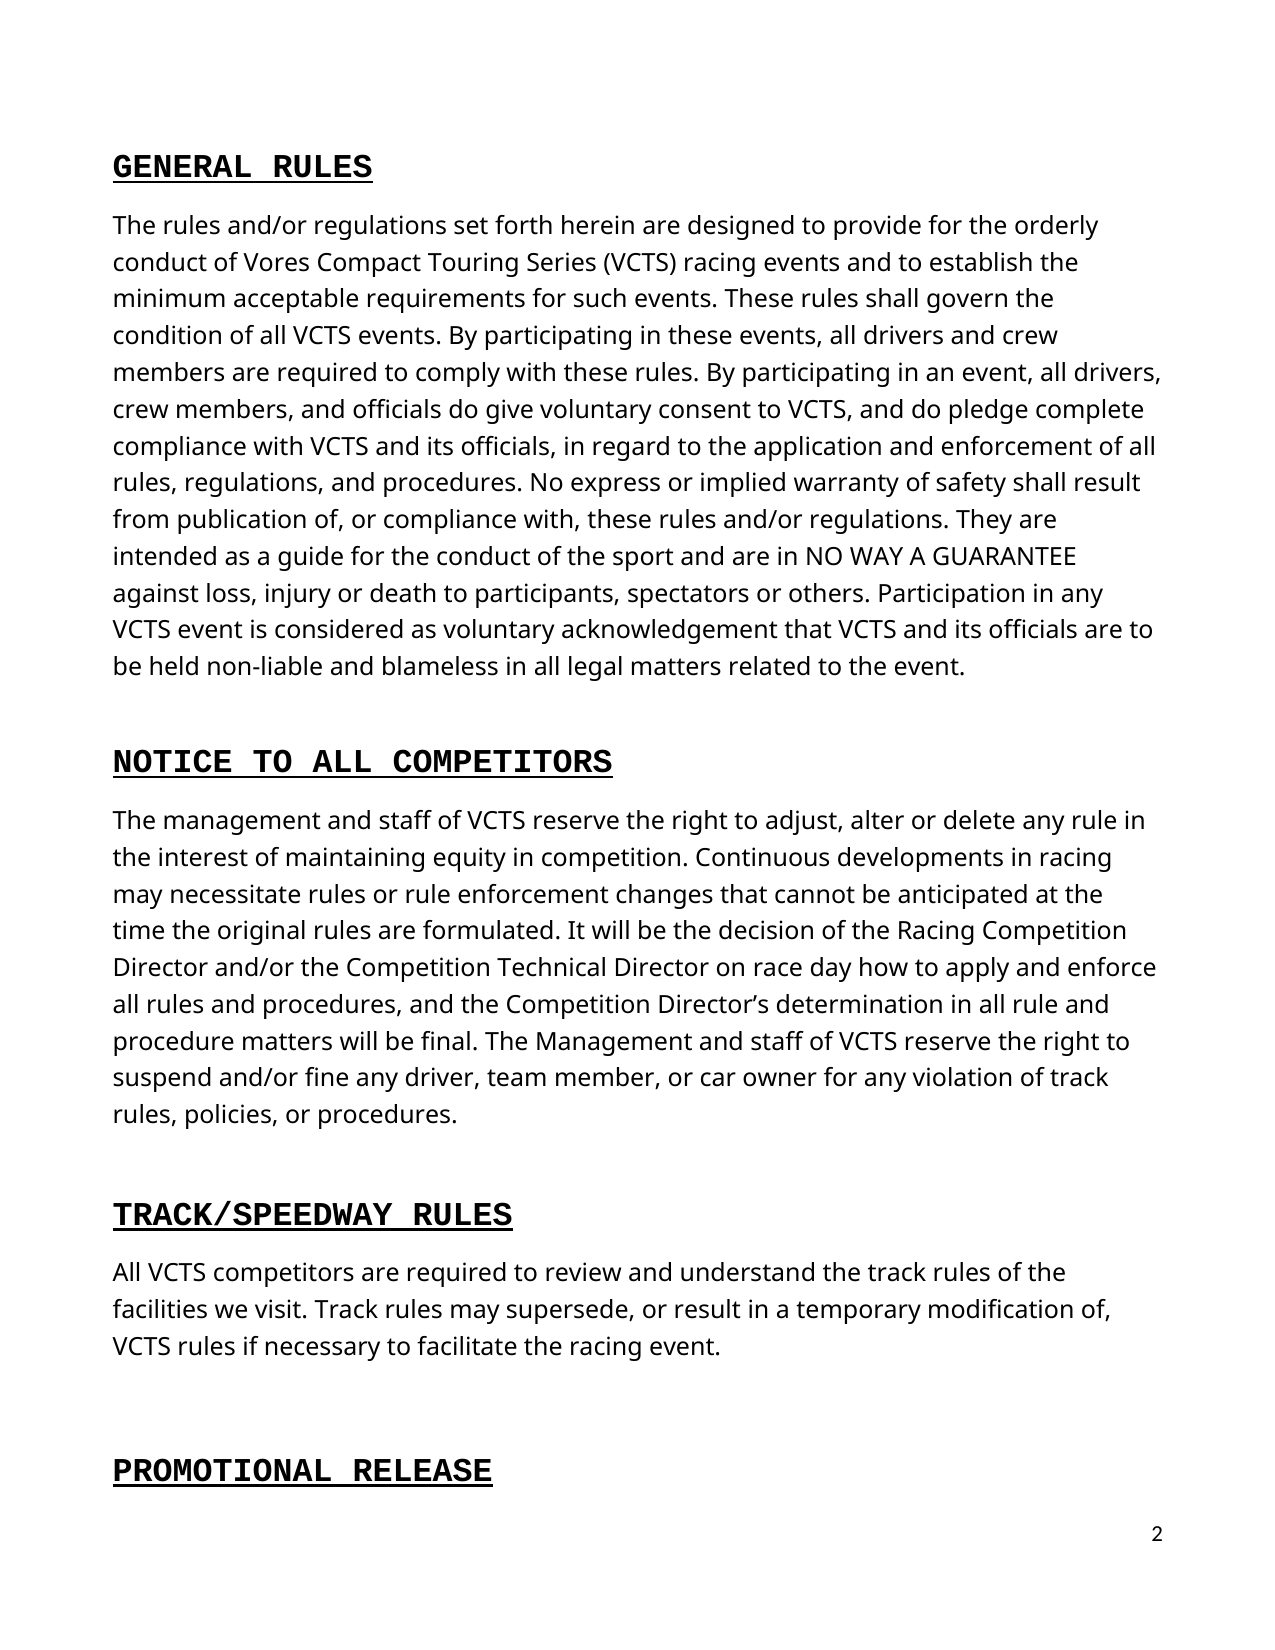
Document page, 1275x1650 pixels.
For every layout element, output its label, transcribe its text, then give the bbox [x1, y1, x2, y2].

text NOTICE TO ALL COMPETITORS [112, 745, 1162, 783]
text PROMOTIONAL RELEASE [112, 1454, 1162, 1492]
text TRACK/SPEEDWAY RULES [112, 1197, 1162, 1235]
text All VCTS competitors are required to review and understand the track rules of the facilities we visit. Track rules may supersede, or result in a temporary modification of, VCTS rules if necessary to facilitate the racing event. [112, 1255, 1162, 1363]
text The management and staff of VCTS reserve the right to adjust, alter or delete any rule in the interest of maintaining equity in competition. Continuous developments in racing may necessitate rules or rule enforcement changes that cannot be anticipated at the time the original rules are formulated. It will be the decision of the Racing Competition Director and/or the Competition Technical Director on race day how to apply and enforce all rules and procedures, and the Competition Director’s determination in all rule and procedure matters will be final. The Management and staff of VCTS reserve the right to suspend and/or fine any driver, team member, or car owner for any violation of track rules, policies, or procedures. [112, 803, 1162, 1131]
text The rules and/or regulations set forth herein are designed to provide for the orderly conduct of Vores Compact Touring Series (VCTS) racing events and to establish the minimum acceptable requirements for such events. These rules shall govern the condition of all VCTS events. By participating in these events, all drivers and crew members are required to comply with these rules. By participating in an event, all drivers, crew members, and officials do give voluntary consent to VCTS, and do pledge complete compliance with VCTS and its officials, in regard to the application and enforcement of all rules, regulations, and procedures. No express or implied warranty of safety shall result from publication of, or compliance with, these rules and/or regulations. They are intended as a guide for the conduct of the sport and are in NO WAY A GUARANTEE against loss, injury or death to participants, spectators or others. Participation in any VCTS event is considered as voluntary acknowledgement that VCTS and its officials are to be held non-liable and blameless in all legal matters related to the event. [112, 207, 1162, 683]
text GENERAL RULES [112, 150, 1162, 188]
